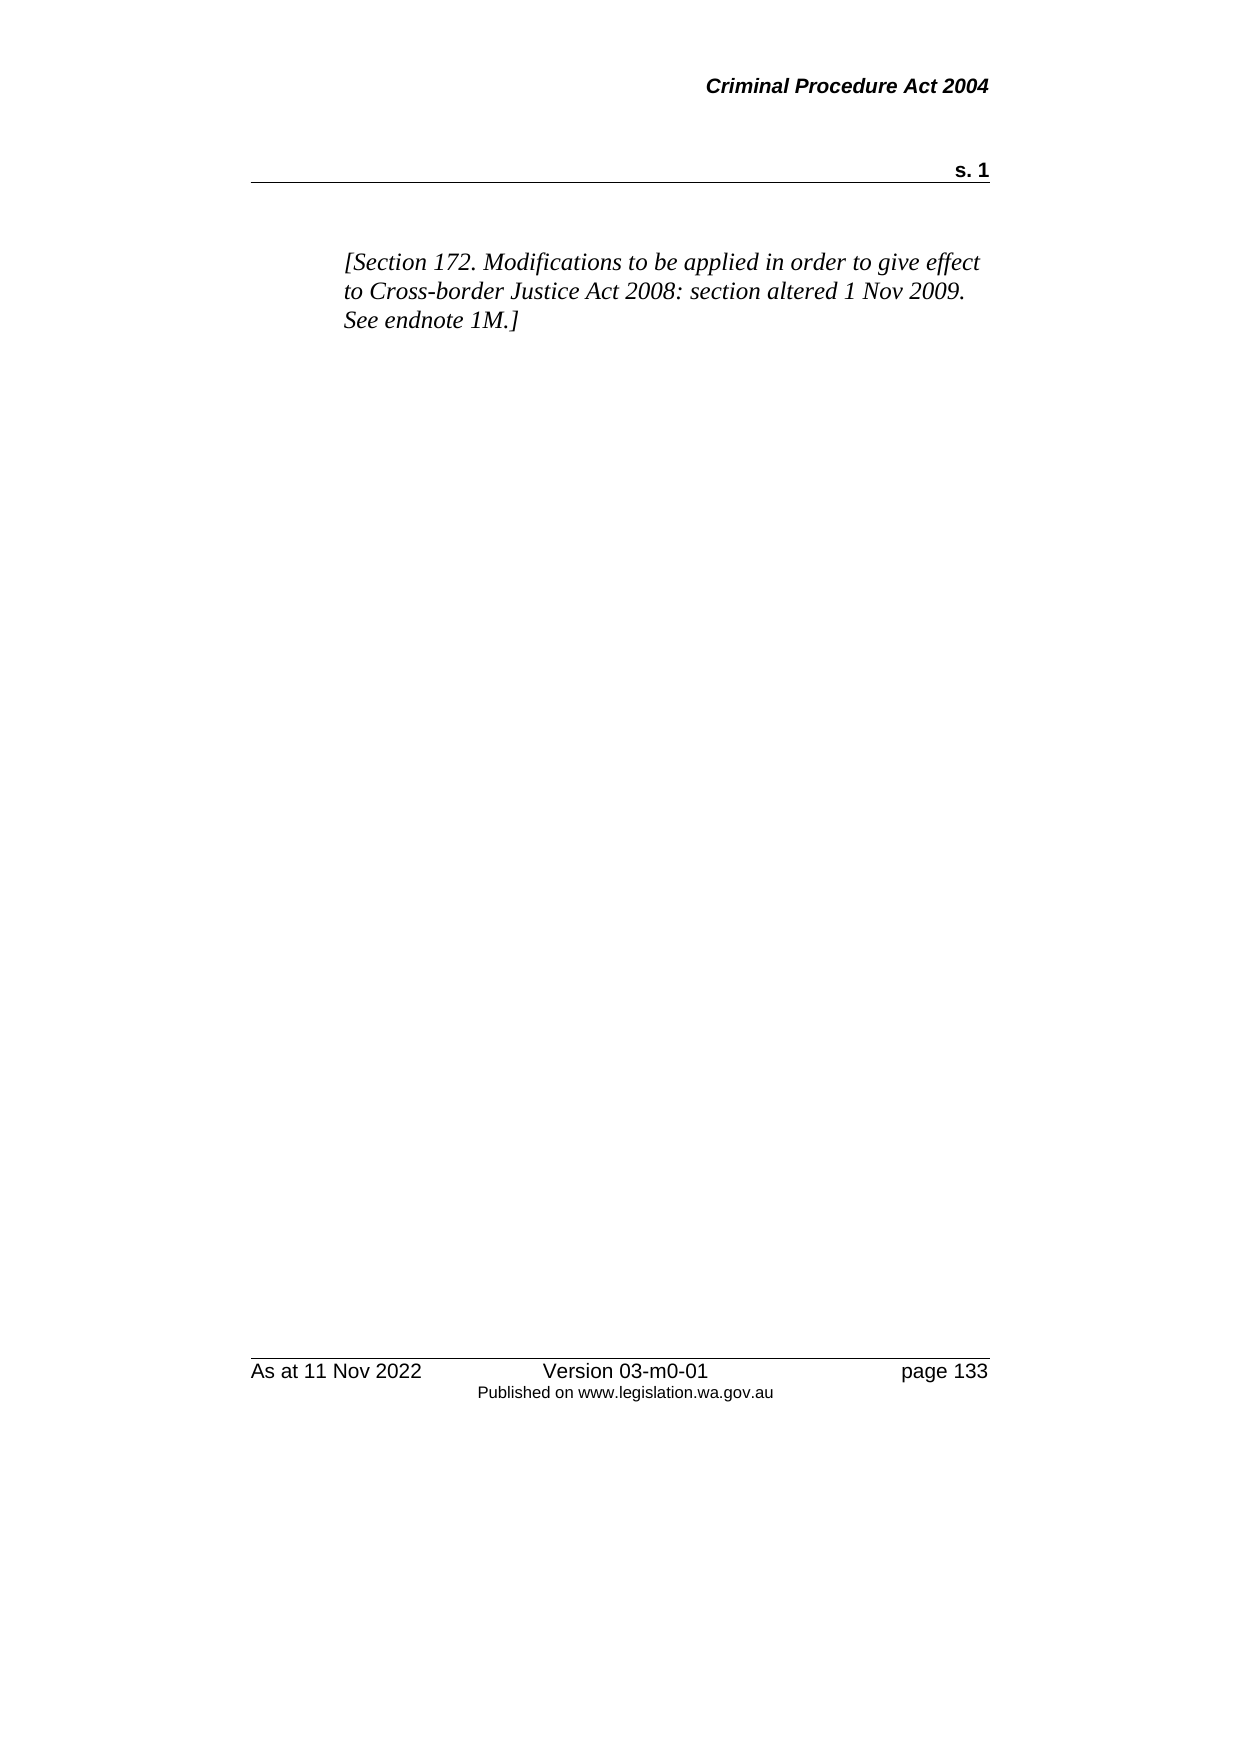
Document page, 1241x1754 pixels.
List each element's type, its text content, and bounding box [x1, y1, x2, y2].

text [Section 172. Modifications to be applied in order to give effect to Cross-border Justice Act 2008: section altered 1 Nov 2009. See endnote 1M.] [251, 247, 990, 334]
